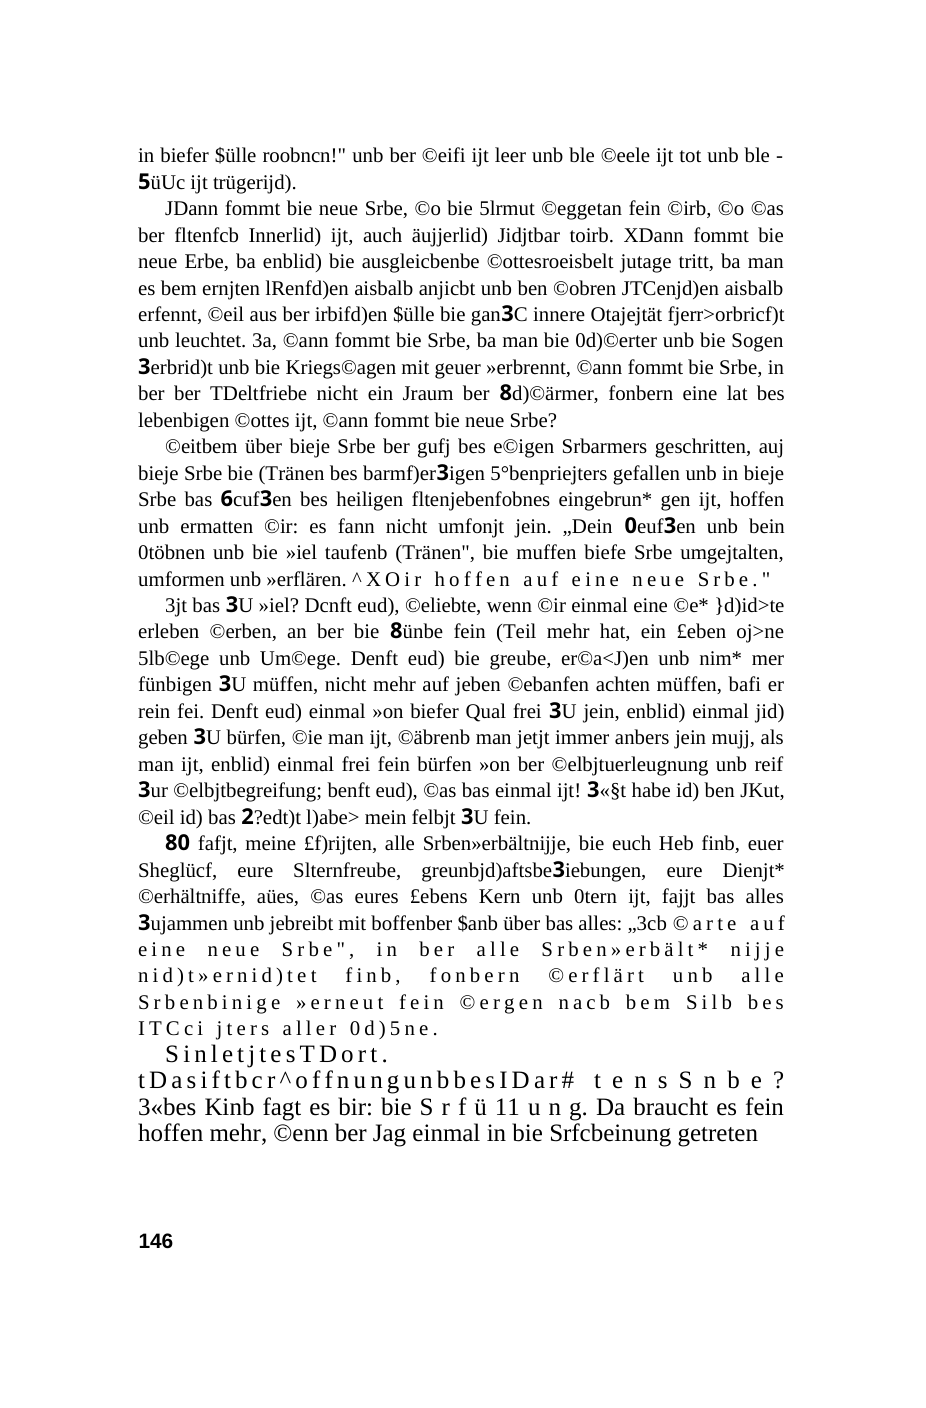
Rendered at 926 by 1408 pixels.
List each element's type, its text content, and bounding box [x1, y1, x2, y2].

text 3jt bas 3U »iel? Dcnft eud), ©eliebte, wenn ©ir einmal eine ©e* }d)id>te erleben ©erben, an ber bie 8ünbe fein (Teil mehr hat, ein £eben oj>ne 5lb©ege unb Um©ege. Denft eud) bie greube, er©a<J)en unb nim* mer fünbigen 3U müffen, nicht mehr auf jeben ©ebanfen achten müffen, bafi er rein fei. Denft eud) einmal »on biefer Qual frei 3U jein, enblid) einmal jid) geben 3U bürfen, ©ie man ijt, ©äbrenb man jetjt immer anbers jein mujj, als man ijt, enblid) einmal frei fein bürfen »on ber ©elbjtuerleugnung unb reif 3ur ©elbjtbegreifung; benft eud), ©as bas einmal ijt! 3«§t habe id) ben JKut, ©eil id) bas 2?edt)t l)abe> mein felbjt 3U fein. [138, 591, 785, 829]
text in biefer $ülle roobncn!" unb ber ©eifi ijt leer unb ble ©eele ijt tot unb ble -5üUc ijt trügerijd). [138, 141, 785, 194]
text 146 [138, 1232, 173, 1253]
text ©eitbem über bieje Srbe ber gufj bes e©igen Srbarmers geschritten, auj bieje Srbe bie (Tränen bes barmf)er3igen 5°benpriejters gefallen unb in bieje Srbe bas 6cuf3en bes heiligen fltenjebenfobnes eingebrun* gen ijt, hoffen unb ermatten ©ir: es fann nicht umfonjt jein. „Dein 0euf3en unb bein 0töbnen unb bie »iel taufenb (Tränen", bie muffen biefe Srbe umgejtalten, umformen unb »erflären. ^XOir hoffen auf eine neue Srbe." [138, 432, 785, 591]
text SinletjtesTDort. tDasiftbcr^offnungunbbesIDar# t e n s S n b e ? 3«bes Kinb fagt es bir: bie S r f ü 11 u n g. Da braucht es fein hoffen mehr, ©enn ber Jag einmal in bie Srfcbeinung getreten [138, 1041, 785, 1147]
text JDann fommt bie neue Srbe, ©o bie 5lrmut ©eggetan fein ©irb, ©o ©as ber fltenfcb Innerlid) ijt, auch äujjerlid) Jidjtbar toirb. XDann fommt bie neue Erbe, ba enblid) bie ausgleicbenbe ©ottesroeisbelt jutage tritt, ba man es bem ernjten lRenfd)en aisbalb anjicbt unb ben ©obren JTCenjd)en aisbalb erfennt, ©eil aus ber irbifd)en $ülle bie gan3C innere Otajejtät fjerr>orbricf)t unb leuchtet. 3a, ©ann fommt bie Srbe, ba man bie 0d)©erter unb bie Sogen 3erbrid)t unb bie Kriegs©agen mit geuer »erbrennt, ©ann fommt bie Srbe, in ber ber TDeltfriebe nicht ein Jraum ber 8d)©ärmer, fonbern eine lat bes lebenbigen ©ottes ijt, ©ann fommt bie neue Srbe? [138, 194, 785, 432]
text 80 fafjt, meine £f)rijten, alle Srben»erbältnijje, bie euch Heb finb, euer Sheglücf, eure Slternfreube, greunbjd)aftsbe3iebungen, eure Dienjt* ©erhältniffe, aües, ©as eures £ebens Kern unb 0tern ijt, fajjt bas alles 3ujammen unb jebreibt mit boffenber $anb über bas alles: „3cb ©arte auf eine neue Srbe", in ber alle Srben»erbält* nijje nid)t»ernid)tet finb, fonbern ©erflärt unb alle Srbenbinige »erneut fein ©ergen nacb bem Silb bes ITCci jters aller 0d)5ne. [138, 829, 785, 1041]
